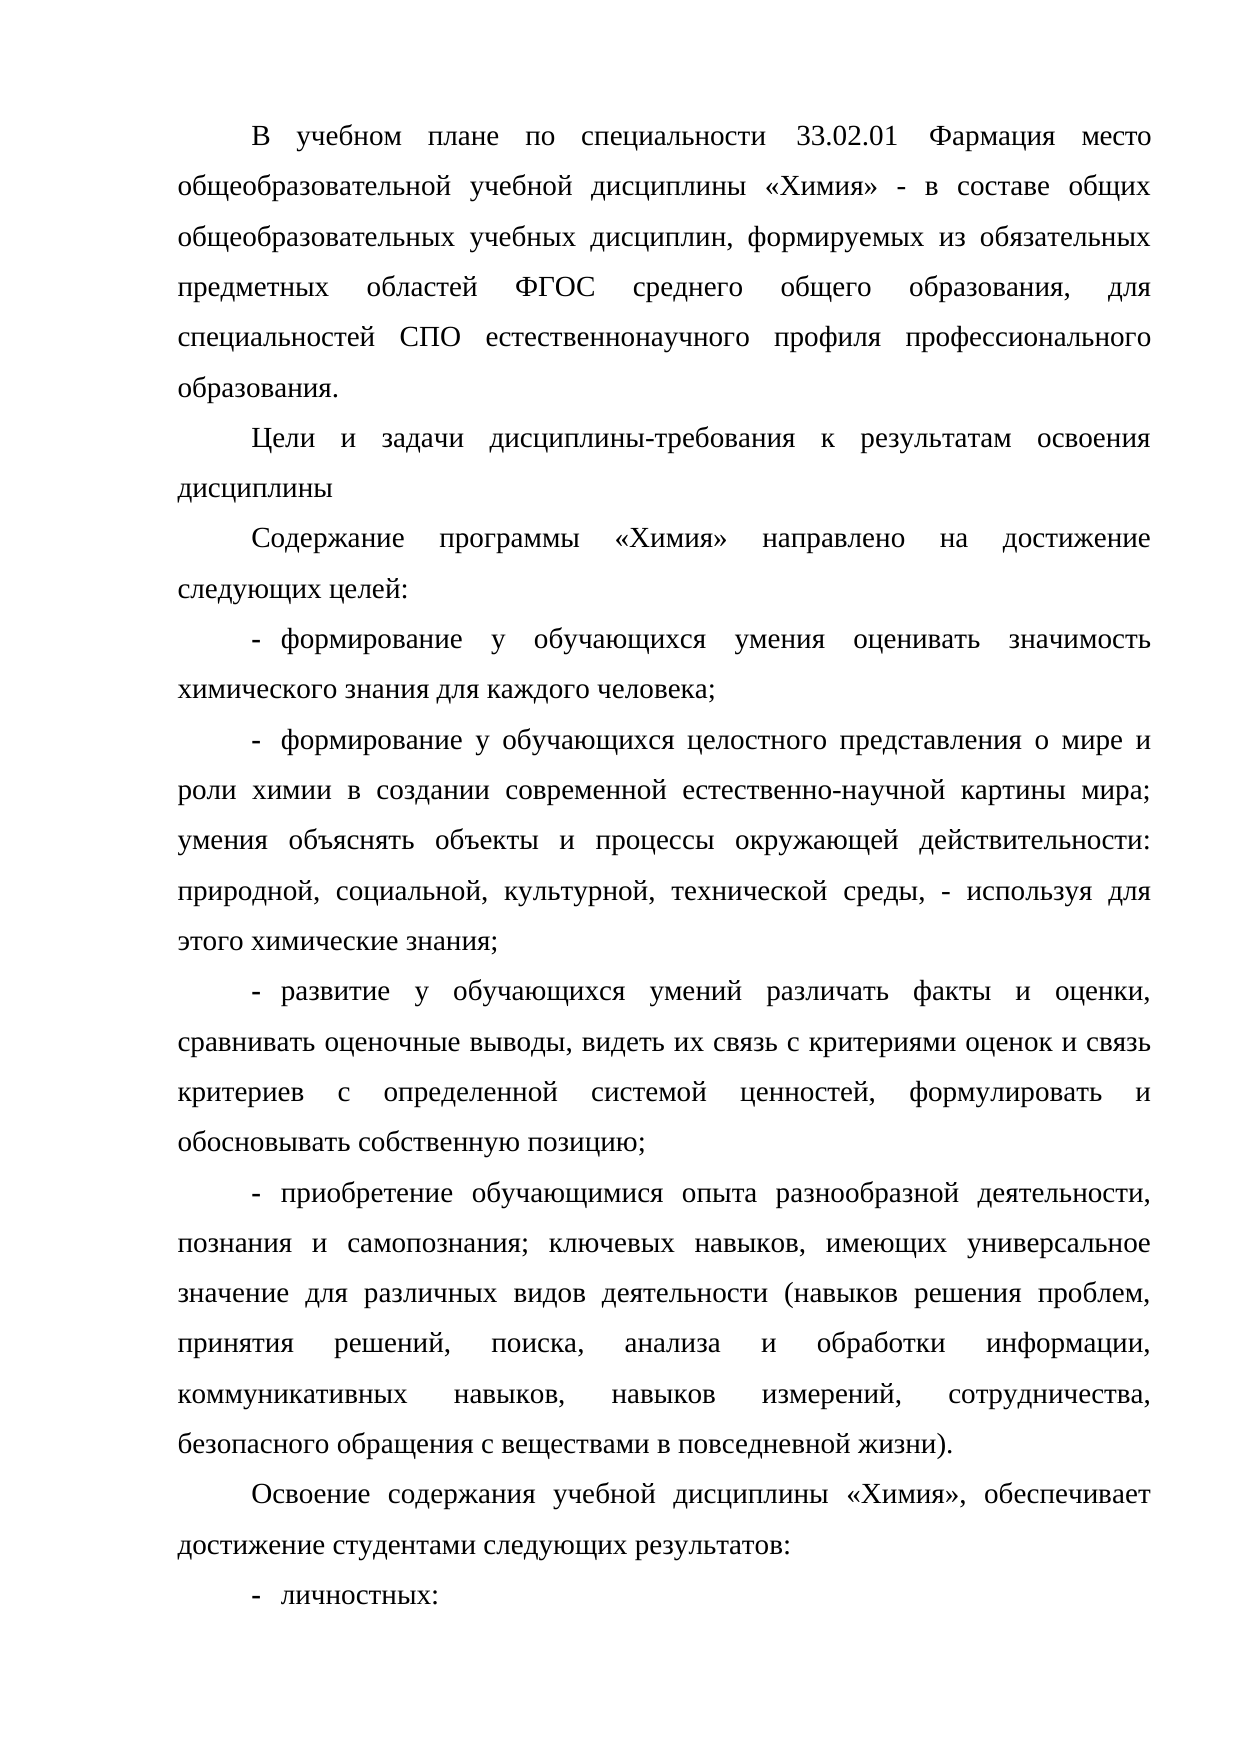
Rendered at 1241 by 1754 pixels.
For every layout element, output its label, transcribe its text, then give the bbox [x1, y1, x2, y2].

text В учебном плане по специальности 33.02.01 Фармация место общеобразовательной учебной дисциплины «Химия» - в составе общих общеобразовательных учебных дисциплин, формируемых из обязательных предметных областей ФГОС среднего общего образования, для специальностей СПО естественнонаучного профиля профессионального образования. [177, 118, 1152, 403]
list личностных: [177, 1577, 1152, 1611]
list формирование у обучающихся умения оценивать значимость химического знания для каждого человека; [177, 621, 1152, 705]
list формирование у обучающихся целостного представления о мире и роли химии в создании современной естественно-научной картины мира; умения объяснять объекты и процессы окружающей действительности: природной, социальной, культурной, технической среды, - используя для этого химические знания; [177, 722, 1152, 957]
text Освоение содержания учебной дисциплины «Химия», обеспечивает достижение студентами следующих результатов: [177, 1477, 1152, 1560]
text Цели и задачи дисциплины-требования к результатам освоения дисциплины [177, 420, 1152, 504]
list приобретение обучающимися опыта разнообразной деятельности, познания и самопознания; ключевых навыков, имеющих универсальное значение для различных видов деятельности (навыков решения проблем, принятия решений, поиска, анализа и обработки информации, коммуникативных навыков, навыков измерений, сотрудничества, безопасного обращения с веществами в повседневной жизни). [177, 1175, 1152, 1460]
list развитие у обучающихся умений различать факты и оценки, сравнивать оценочные выводы, видеть их связь с критериями оценок и связь критериев с определенной системой ценностей, формулировать и обосновывать собственную позицию; [177, 973, 1152, 1158]
text Содержание программы «Химия» направлено на достижение следующих целей: [177, 521, 1152, 604]
